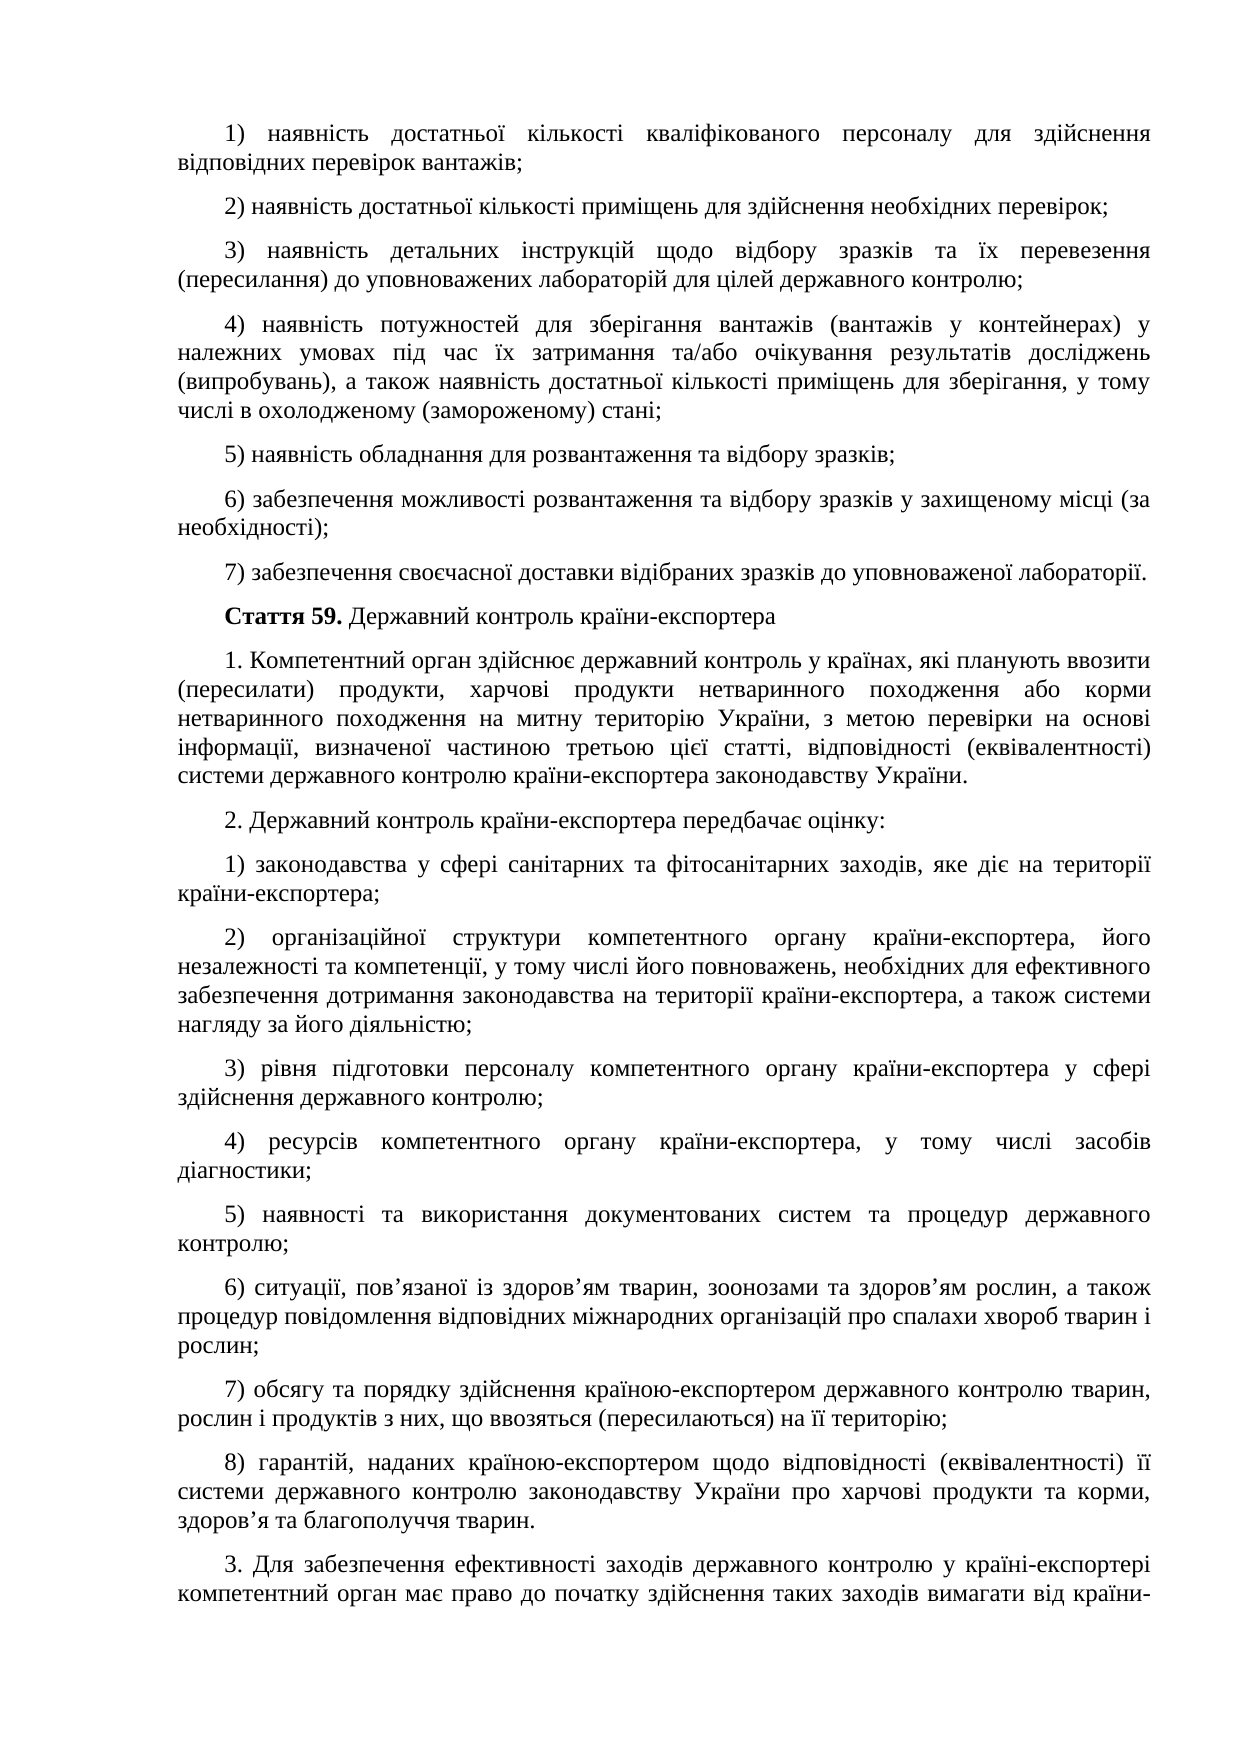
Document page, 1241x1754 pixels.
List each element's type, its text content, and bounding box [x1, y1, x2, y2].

text 3) наявність детальних інструкцій щодо відбору зразків та їх перевезення (пересилання) до уповноважених лабораторій для цілей державного контролю; [177, 236, 1152, 293]
text 4) ресурсів компетентного органу країни-експортера, у тому числі засобів діагностики; [177, 1126, 1152, 1184]
text 2. Державний контроль країни-експортера передбачає оцінку: [177, 805, 1152, 834]
text Стаття 59. Державний контроль країни-експортера [177, 601, 1152, 630]
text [177, 1549, 1152, 1607]
text 1) наявність достатньої кількості кваліфікованого персоналу для здійснення відповідних перевірок вантажів; [177, 118, 1152, 176]
text 5) наявність обладнання для розвантаження та відбору зразків; [177, 439, 1152, 468]
text 3) рівня підготовки персоналу компетентного органу країни-експортера у сфері здійснення державного контролю; [177, 1053, 1152, 1111]
text 6) забезпечення можливості розвантаження та відбору зразків у захищеному місці (за необхідності); [177, 484, 1152, 541]
text 5) наявності та використання документованих систем та процедур державного контролю; [177, 1199, 1152, 1257]
text 2) організаційної структури компетентного органу країни-експортера, його незалежності та компетенції, у тому числі його повноважень, необхідних для ефективного забезпечення дотримання законодавства на території країни-експортера, а також системи нагляду за його діяльністю; [177, 922, 1152, 1037]
text 7) забезпечення своєчасної доставки відібраних зразків до уповноваженої лабораторії. [177, 557, 1152, 586]
text 4) наявність потужностей для зберігання вантажів (вантажів у контейнерах) у належних умовах під час їх затримання та/або очікування результатів досліджень (випробувань), а також наявність достатньої кількості приміщень для зберігання, у тому числі в охолодженому (замороженому) стані; [177, 309, 1152, 424]
text 1. Компетентний орган здійснює державний контроль у країнах, які планують ввозити (пересилати) продукти, харчові продукти нетваринного походження або корми нетваринного походження на митну територію України, з метою перевірки на основі інформації, визначеної частиною третьою цієї статті, відповідності (еквівалентності) системи державного контролю країни-експортера законодавству України. [177, 646, 1152, 789]
text 2) наявність достатньої кількості приміщень для здійснення необхідних перевірок; [177, 191, 1152, 220]
text 1) законодавства у сфері санітарних та фітосанітарних заходів, яке діє на території країни-експортера; [177, 849, 1152, 907]
text 8) гарантій, наданих країною-експортером щодо відповідності (еквівалентності) її системи державного контролю законодавству України про харчові продукти та корми, здоров’я та благополуччя тварин. [177, 1447, 1152, 1534]
text 7) обсягу та порядку здійснення країною-експортером державного контролю тварин, рослин і продуктів з них, що ввозяться (пересилаються) на її територію; [177, 1374, 1152, 1432]
text 6) ситуації, пов’язаної із здоров’ям тварин, зоонозами та здоров’ям рослин, а також процедур повідомлення відповідних міжнародних організацій про спалахи хвороб тварин і рослин; [177, 1272, 1152, 1359]
